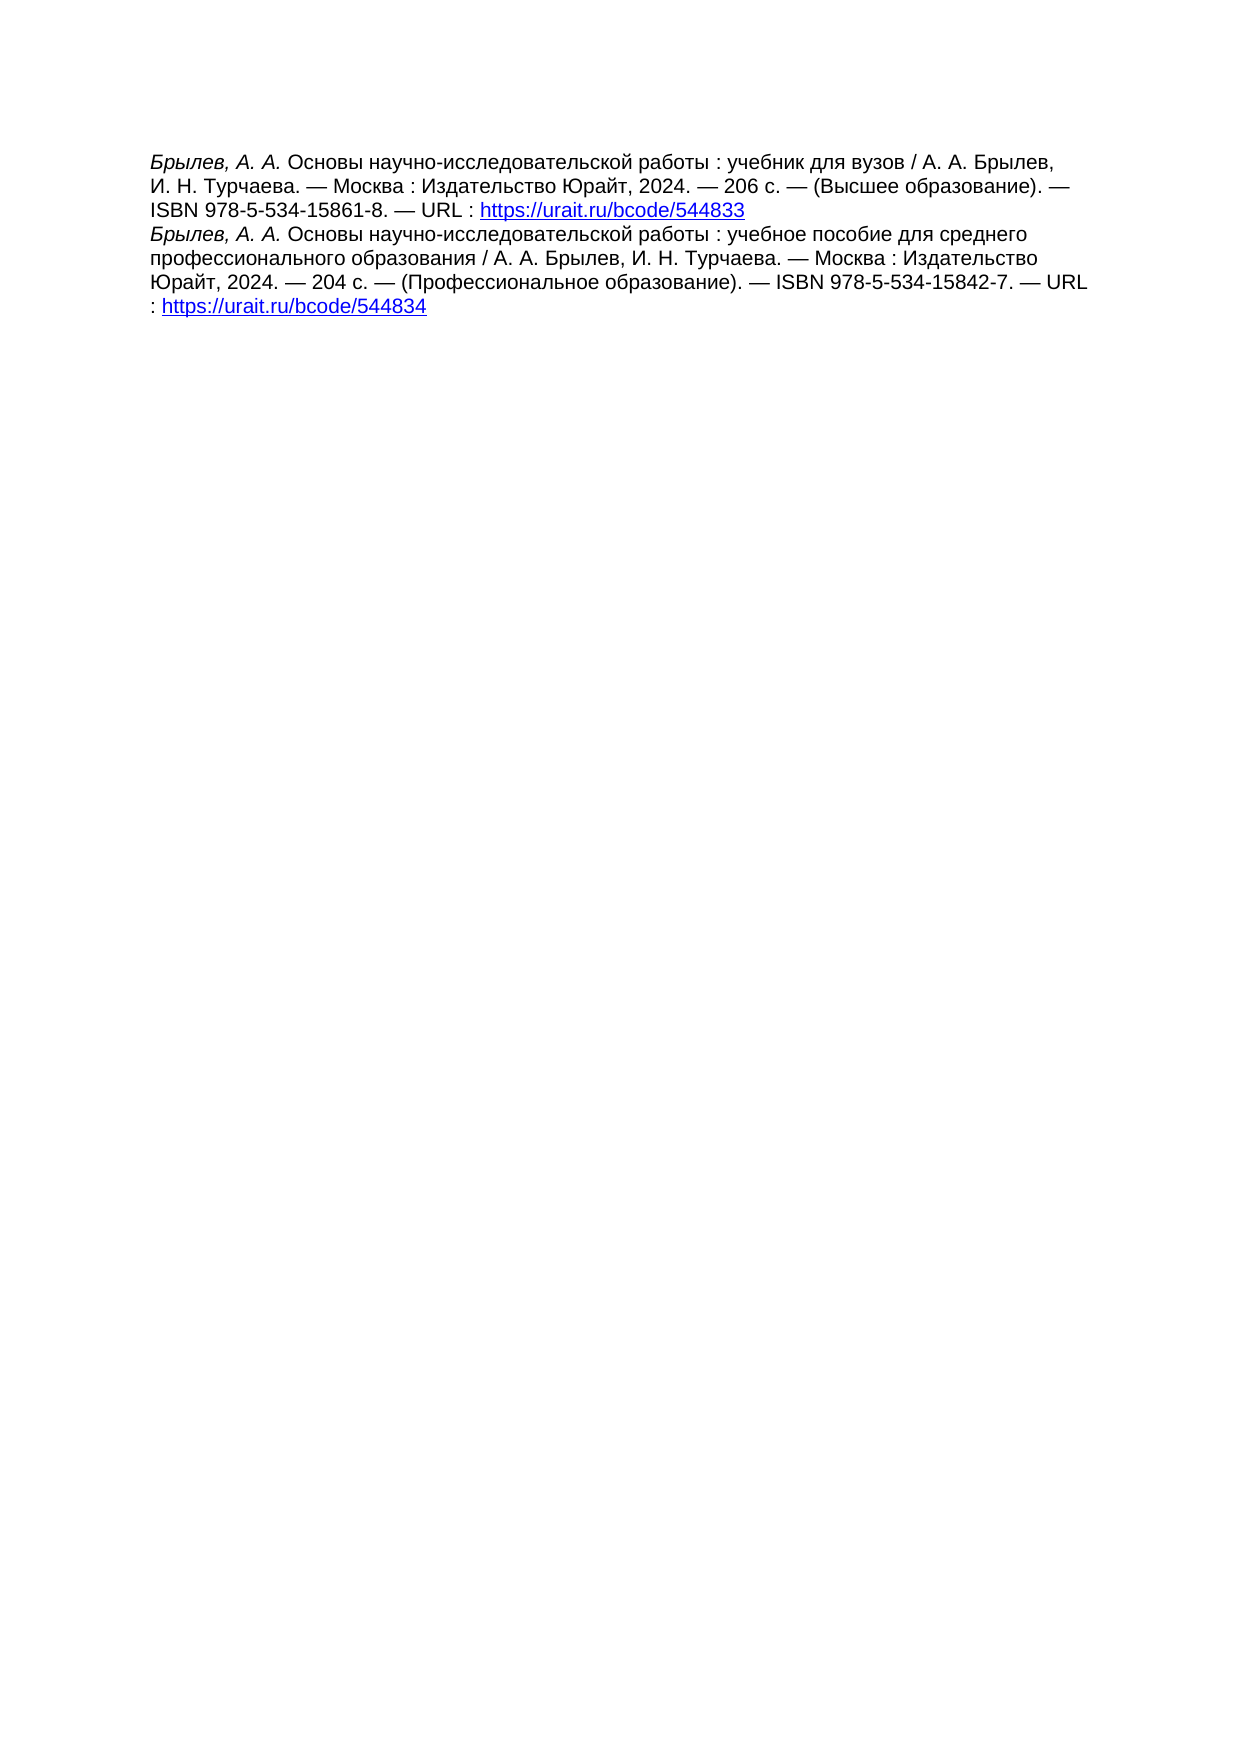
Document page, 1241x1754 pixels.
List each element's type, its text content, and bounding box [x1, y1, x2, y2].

text Брылев, А. А. Основы научно-исследовательской работы : учебник для вузов / А. А. Брылев, И. Н. Турчаева. — Москва : Издательство Юрайт, 2024. — 206 с. — (Высшее образование). — ISBN 978-5-534-15861-8. — URL : https://urait.ru/bcode/544833 [150, 150, 1090, 222]
text Брылев, А. А. Основы научно-исследовательской работы : учебное пособие для среднего профессионального образования / А. А. Брылев, И. Н. Турчаева. — Москва : Издательство Юрайт, 2024. — 204 с. — (Профессиональное образование). — ISBN 978-5-534-15842-7. — URL : https://urait.ru/bcode/544834 [150, 222, 1090, 318]
